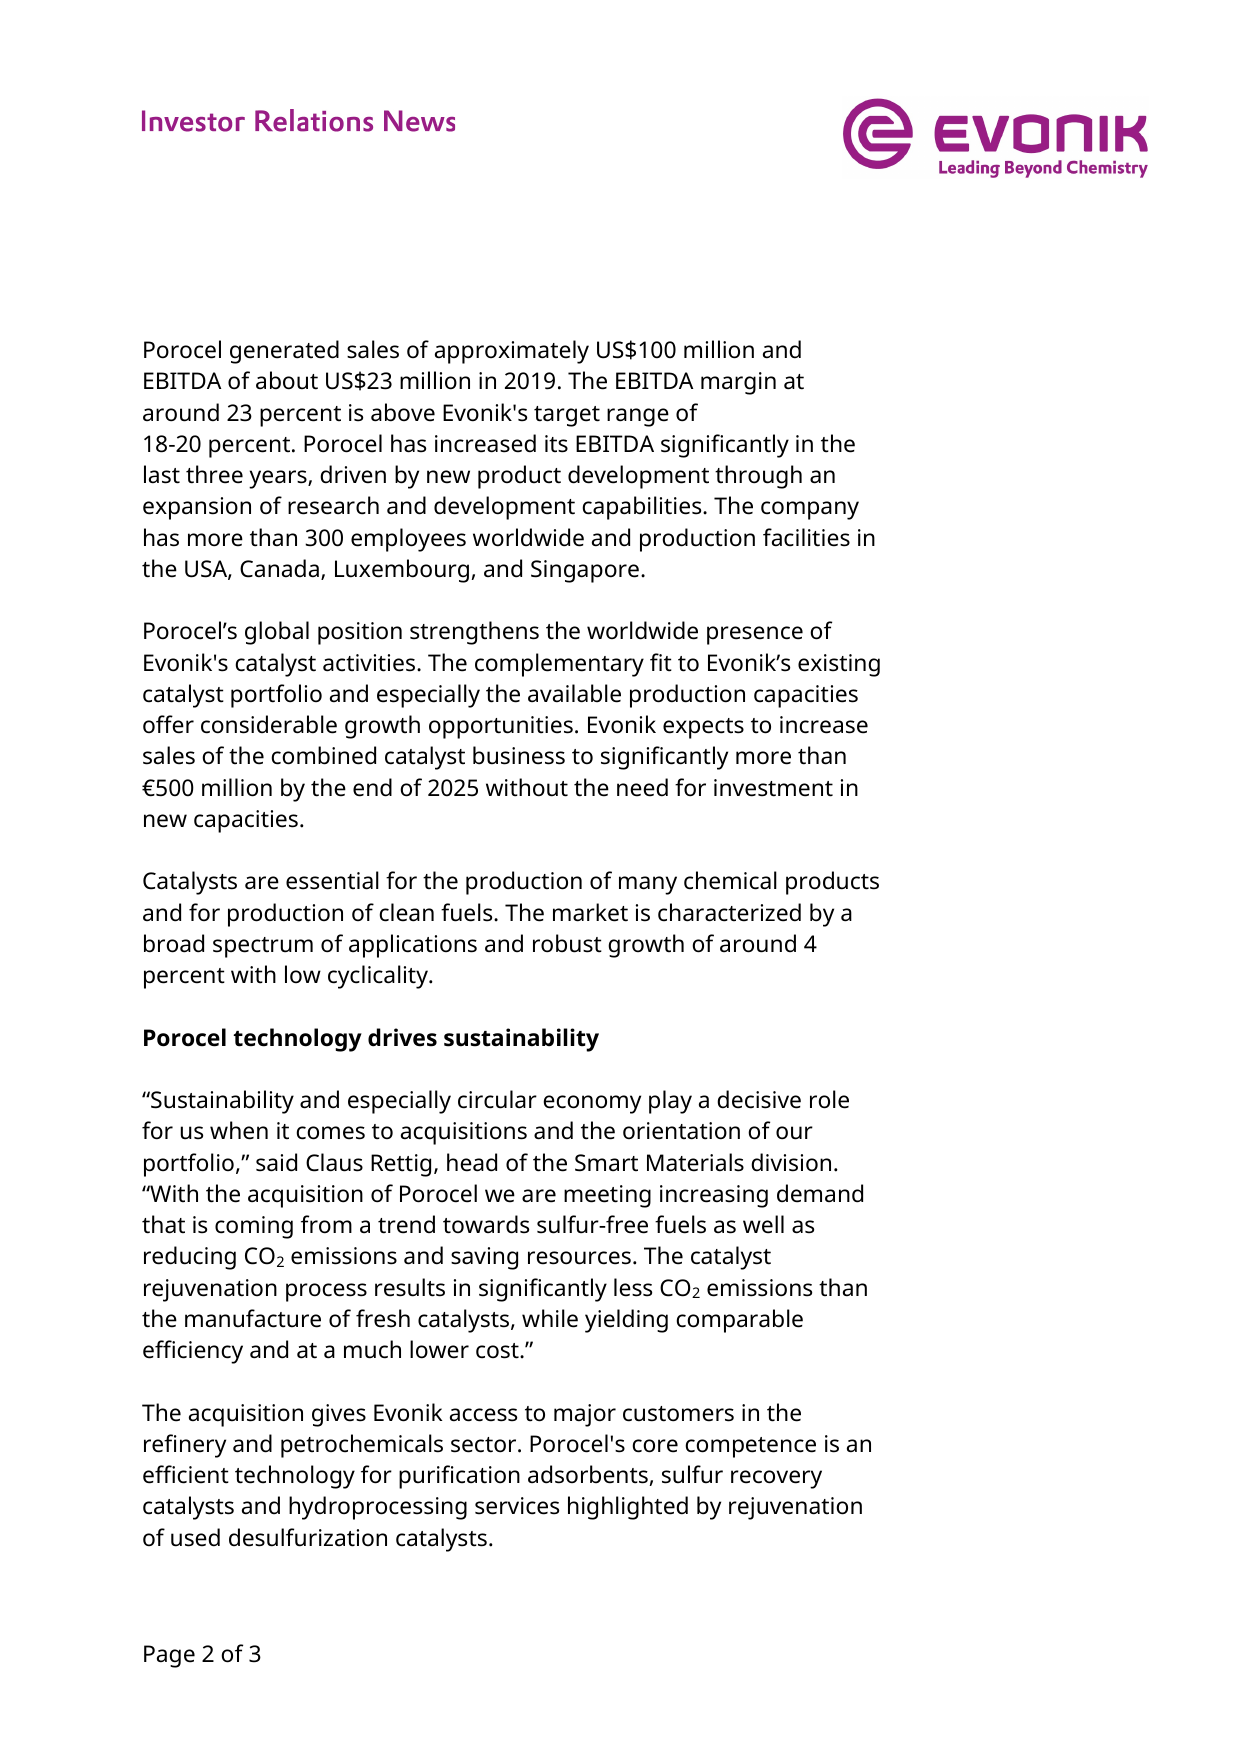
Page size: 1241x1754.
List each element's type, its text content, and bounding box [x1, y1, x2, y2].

text Porocel technology drives sustainability [142, 1021, 886, 1052]
text Porocel’s global position strengthens the worldwide presence of Evonik's catalyst activities. The complementary fit to Evonik’s existing catalyst portfolio and especially the available production capacities offer considerable growth opportunities. Evonik expects to increase sales of the combined catalyst business to significantly more than €500 million by the end of 2025 without the need for investment in new capacities. [142, 615, 886, 833]
text The acquisition gives Evonik access to major customers in the refinery and petrochemicals sector. Porocel's core competence is an efficient technology for purification adsorbents, sulfur recovery catalysts and hydroprocessing services highlighted by rejuvenation of used desulfurization catalysts. [142, 1396, 886, 1552]
text Porocel generated sales of approximately US$100 million and EBITDA of about US$23 million in 2019. The EBITDA margin at around 23 percent is above Evonik's target range of [142, 333, 886, 427]
text 18-20 percent. Porocel has increased its EBITDA significantly in the last three years, driven by new product development through an expansion of research and development capabilities. The company has more than 300 employees worldwide and production facilities in the USA, Canada, Luxembourg, and Singapore. [142, 427, 886, 583]
text “Sustainability and especially circular economy play a decisive role for us when it comes to acquisitions and the orientation of our portfolio,” said Claus Rettig, head of the Smart Materials division. “With the acquisition of Porocel we are meeting increasing demand that is coming from a trend towards sulfur-free fuels as well as reducing CO2 emissions and saving resources. The catalyst rejuvenation process results in significantly less CO2 emissions than the manufacture of fresh catalysts, while yielding comparable efficiency and at a much lower cost.” [142, 1083, 886, 1365]
text Catalysts are essential for the production of many chemical products and for production of clean fuels. The market is characterized by a broad spectrum of applications and robust growth of around 4 percent with low cyclicality. [142, 865, 886, 990]
picture [141, 109, 456, 132]
picture [841, 96, 1149, 179]
